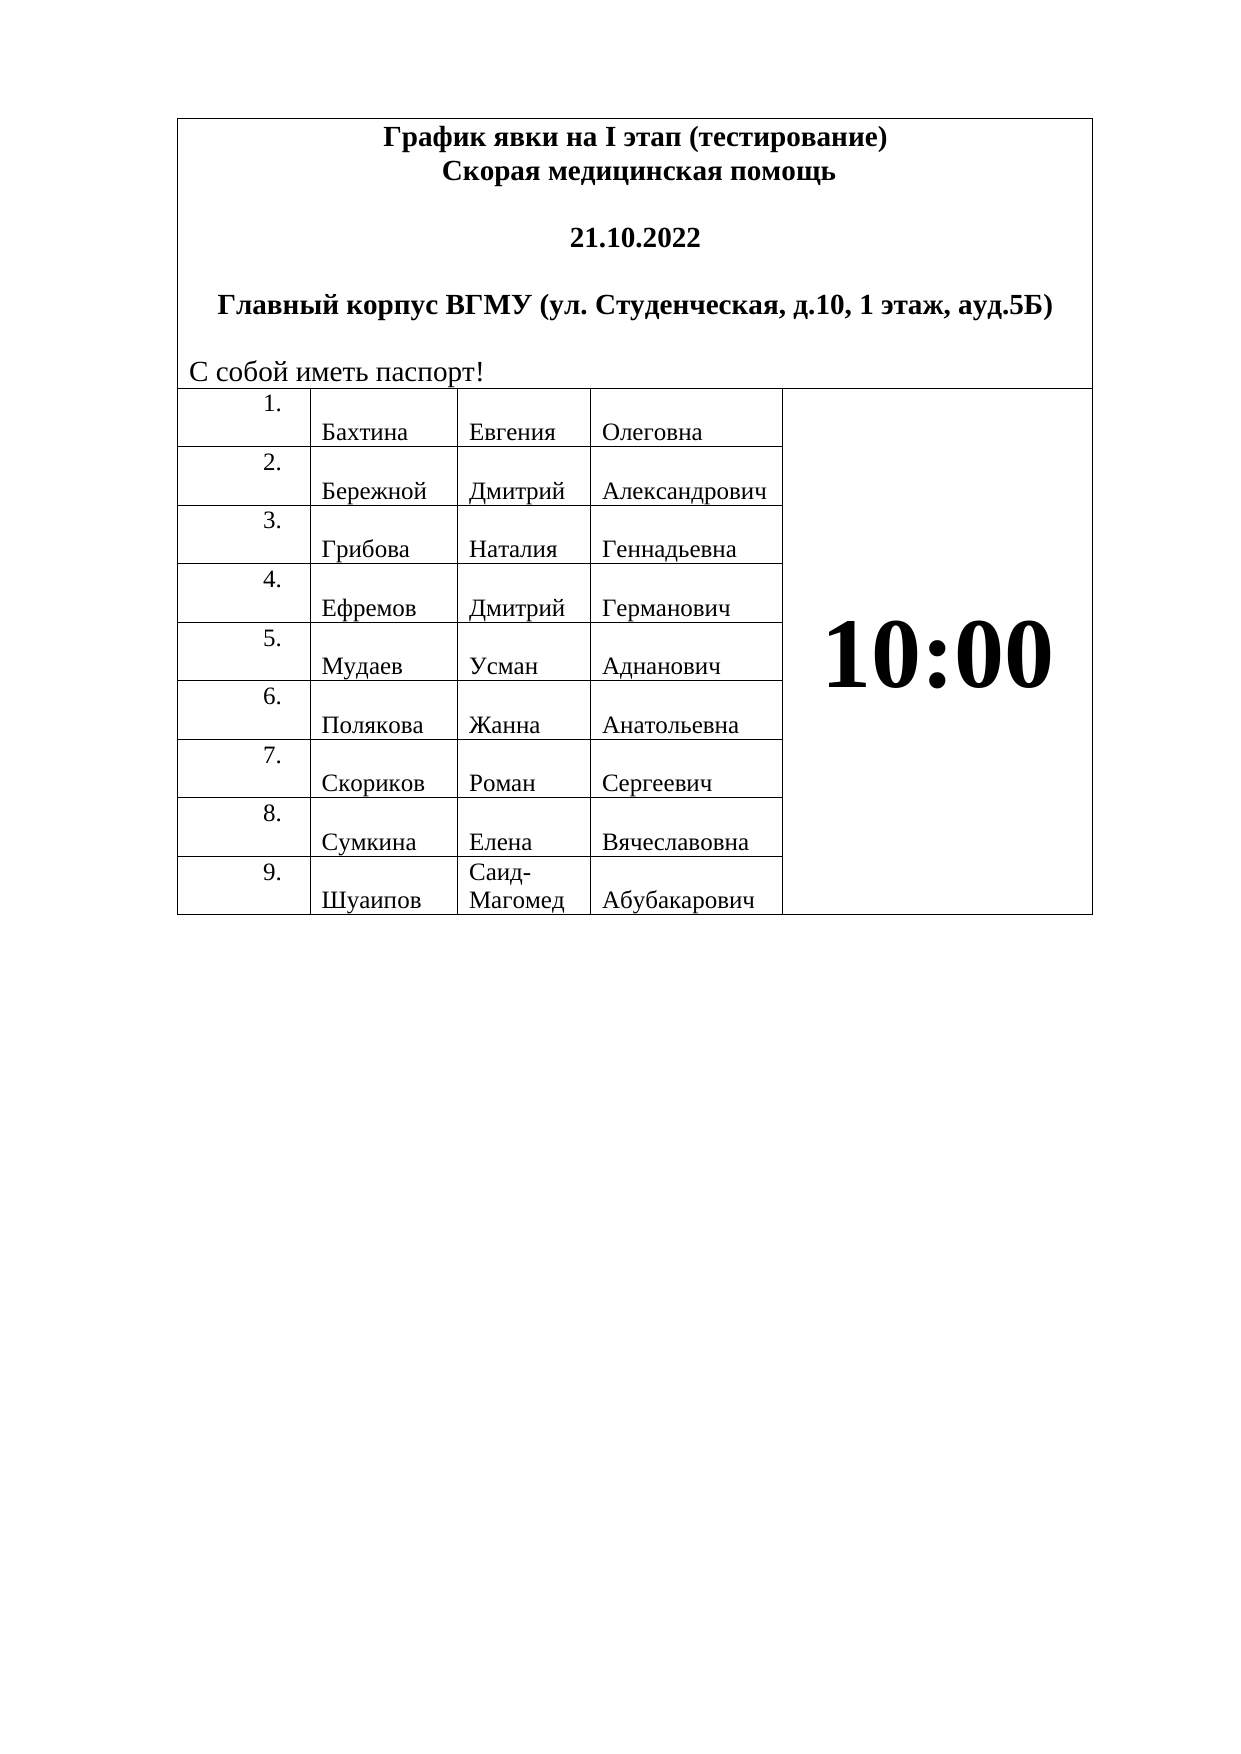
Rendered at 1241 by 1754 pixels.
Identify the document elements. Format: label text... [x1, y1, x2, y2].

table_cell Бережной [311, 447, 457, 504]
table_cell Анатольевна [591, 681, 782, 739]
table_cell Дмитрий [458, 564, 590, 622]
table_cell [178, 740, 310, 797]
table_cell [178, 798, 310, 856]
table_cell Усман [458, 623, 590, 680]
table_cell Ефремов [311, 564, 457, 622]
table_cell Сергеевич [591, 740, 782, 797]
table_cell [178, 389, 310, 446]
table_cell Скориков [311, 740, 457, 797]
table_cell Олеговна [591, 389, 782, 446]
table_cell Жанна [458, 681, 590, 739]
table_cell [178, 857, 310, 914]
table_cell [178, 506, 310, 563]
table_cell Абубакарович [591, 857, 782, 914]
table_cell Сумкина [311, 798, 457, 856]
table_cell 10:00 [783, 389, 1092, 914]
table_cell Грибова [311, 506, 457, 563]
table_cell Мудаев [311, 623, 457, 680]
table_cell Роман [458, 740, 590, 797]
table_cell Саид- Магомед [458, 857, 590, 914]
table_cell Шуаипов [311, 857, 457, 914]
table_cell Елена [458, 798, 590, 856]
table_header График явки на I этап (тестирование) Скорая медицинская помощь 21.10.2022 Главный корпус ВГМУ (ул. Студенческая, д.10, 1 этаж, ауд.5Б) С собой иметь паспорт! [178, 119, 1092, 387]
table_cell Полякова [311, 681, 457, 739]
table_cell Вячеславовна [591, 798, 782, 856]
table_cell Аднанович [591, 623, 782, 680]
table_cell Бахтина [311, 389, 457, 446]
table_cell [178, 447, 310, 504]
table_cell [178, 623, 310, 680]
table_cell Александрович [591, 447, 782, 504]
table_cell Дмитрий [458, 447, 590, 504]
table_cell Геннадьевна [591, 506, 782, 563]
table_cell Евгения [458, 389, 590, 446]
table_cell Наталия [458, 506, 590, 563]
table_cell Германович [591, 564, 782, 622]
table_cell [178, 564, 310, 622]
table_cell [178, 681, 310, 739]
